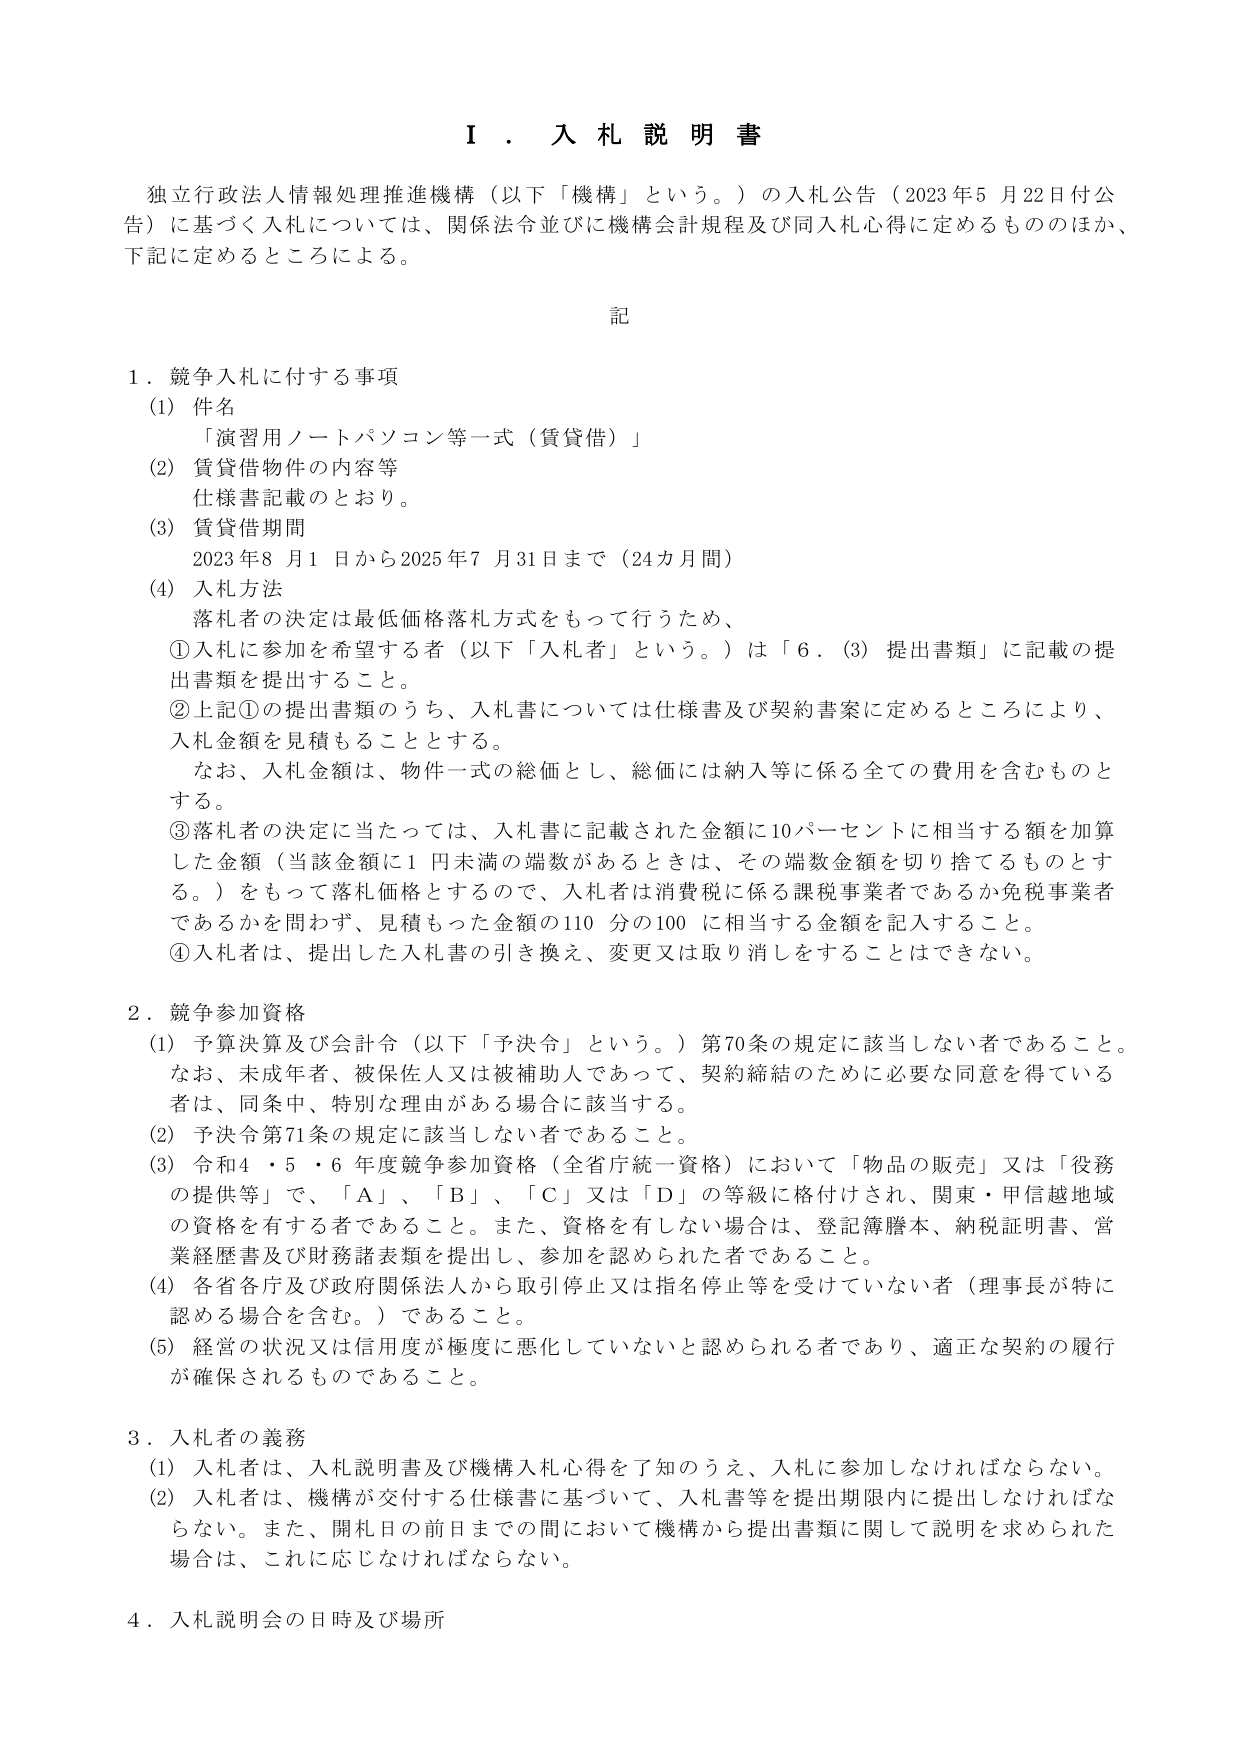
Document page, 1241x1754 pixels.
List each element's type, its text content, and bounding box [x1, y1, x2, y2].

list なお、入札金額は、物件一式の総価とし、総価には納入等に係る全ての費用を含むものとする。 [161, 756, 1117, 816]
text 2023年8月1日から2025年7月31日まで（24カ月間） [123, 543, 1117, 574]
text 落札者の決定は最低価格落札方式をもって行うため、 [123, 604, 1117, 634]
text 仕様書記載のとおり。 [123, 483, 1117, 513]
text (2) 予決令第71条の規定に該当しない者であること。 [123, 1119, 1117, 1150]
text 独立行政法人情報処理推進機構（以下「機構」という。）の入札公告（2023年5月22日付公告）に基づく入札については、関係法令並びに機構会計規程及び同入札心得に定めるもののほか、下記に定めるところによる。 [123, 180, 1117, 271]
text 「演習用ノートパソコン等一式（賃貸借）」 [123, 422, 1117, 453]
text Ⅰ．入札説明書 [123, 119, 1117, 149]
text ①入札に参加を希望する者（以下「入札者」という。）は「６．(3)提出書類」に記載の提出書類を提出すること。 [163, 634, 1117, 695]
text ④入札者は、提出した入札書の引き換え、変更又は取り消しをすることはできない。 [123, 938, 1117, 968]
text (4) 各省各庁及び政府関係法人から取引停止又は指名停止等を受けていない者（理事長が特に認める場合を含む。）であること。 [142, 1271, 1117, 1332]
text ②上記①の提出書類のうち、入札書については仕様書及び契約書案に定めるところにより、入札金額を見積もることとする。 [161, 695, 1117, 756]
text (5) 経営の状況又は信用度が極度に悪化していないと認められる者であり、適正な契約の履行が確保されるものであること。 [142, 1332, 1117, 1392]
text (2) 入札者は、機構が交付する仕様書に基づいて、入札書等を提出期限内に提出しなければならない。また、開札日の前日までの間において機構から提出書類に関して説明を求められた場合は、これに応じなければならない。 [123, 1483, 1117, 1574]
text (1) 入札者は、入札説明書及び機構入札心得を了知のうえ、入札に参加しなければならない。 [123, 1453, 1117, 1483]
text 記 [123, 301, 1117, 331]
text (3) 令和4・5・6年度競争参加資格（全省庁統一資格）において「物品の販売」又は「役務の提供等」で、「Ａ」、「Ｂ」、「Ｃ」又は「Ｄ」の等級に格付けされ、関東・甲信越地域の資格を有する者であること。また、資格を有しない場合は、登記簿謄本、納税証明書、営業経歴書及び財務諸表類を提出し、参加を認められた者であること。 [143, 1150, 1117, 1271]
text (1) 予算決算及び会計令（以下「予決令」という。）第70条の規定に該当しない者であること。なお、未成年者、被保佐人又は被補助人であって、契約締結のために必要な同意を得ている者は、同条中、特別な理由がある場合に該当する。 [142, 1028, 1117, 1119]
text １．競争入札に付する事項 [123, 362, 1117, 392]
text ４．入札説明会の日時及び場所 [123, 1604, 1117, 1635]
text (3) 賃貸借期間 [123, 513, 1117, 543]
text ２．競争参加資格 [123, 998, 1117, 1028]
text ３．入札者の義務 [123, 1423, 1117, 1453]
text (1) 件名 [123, 392, 1117, 422]
text (2) 賃貸借物件の内容等 [123, 453, 1117, 483]
text ③落札者の決定に当たっては、入札書に記載された金額に10パーセントに相当する額を加算した金額（当該金額に1円未満の端数があるときは、その端数金額を切り捨てるものとする。）をもって落札価格とするので、入札者は消費税に係る課税事業者であるか免税事業者であるかを問わず、見積もった金額の110分の100に相当する金額を記入すること。 [161, 816, 1117, 938]
text (4) 入札方法 [123, 574, 1117, 604]
